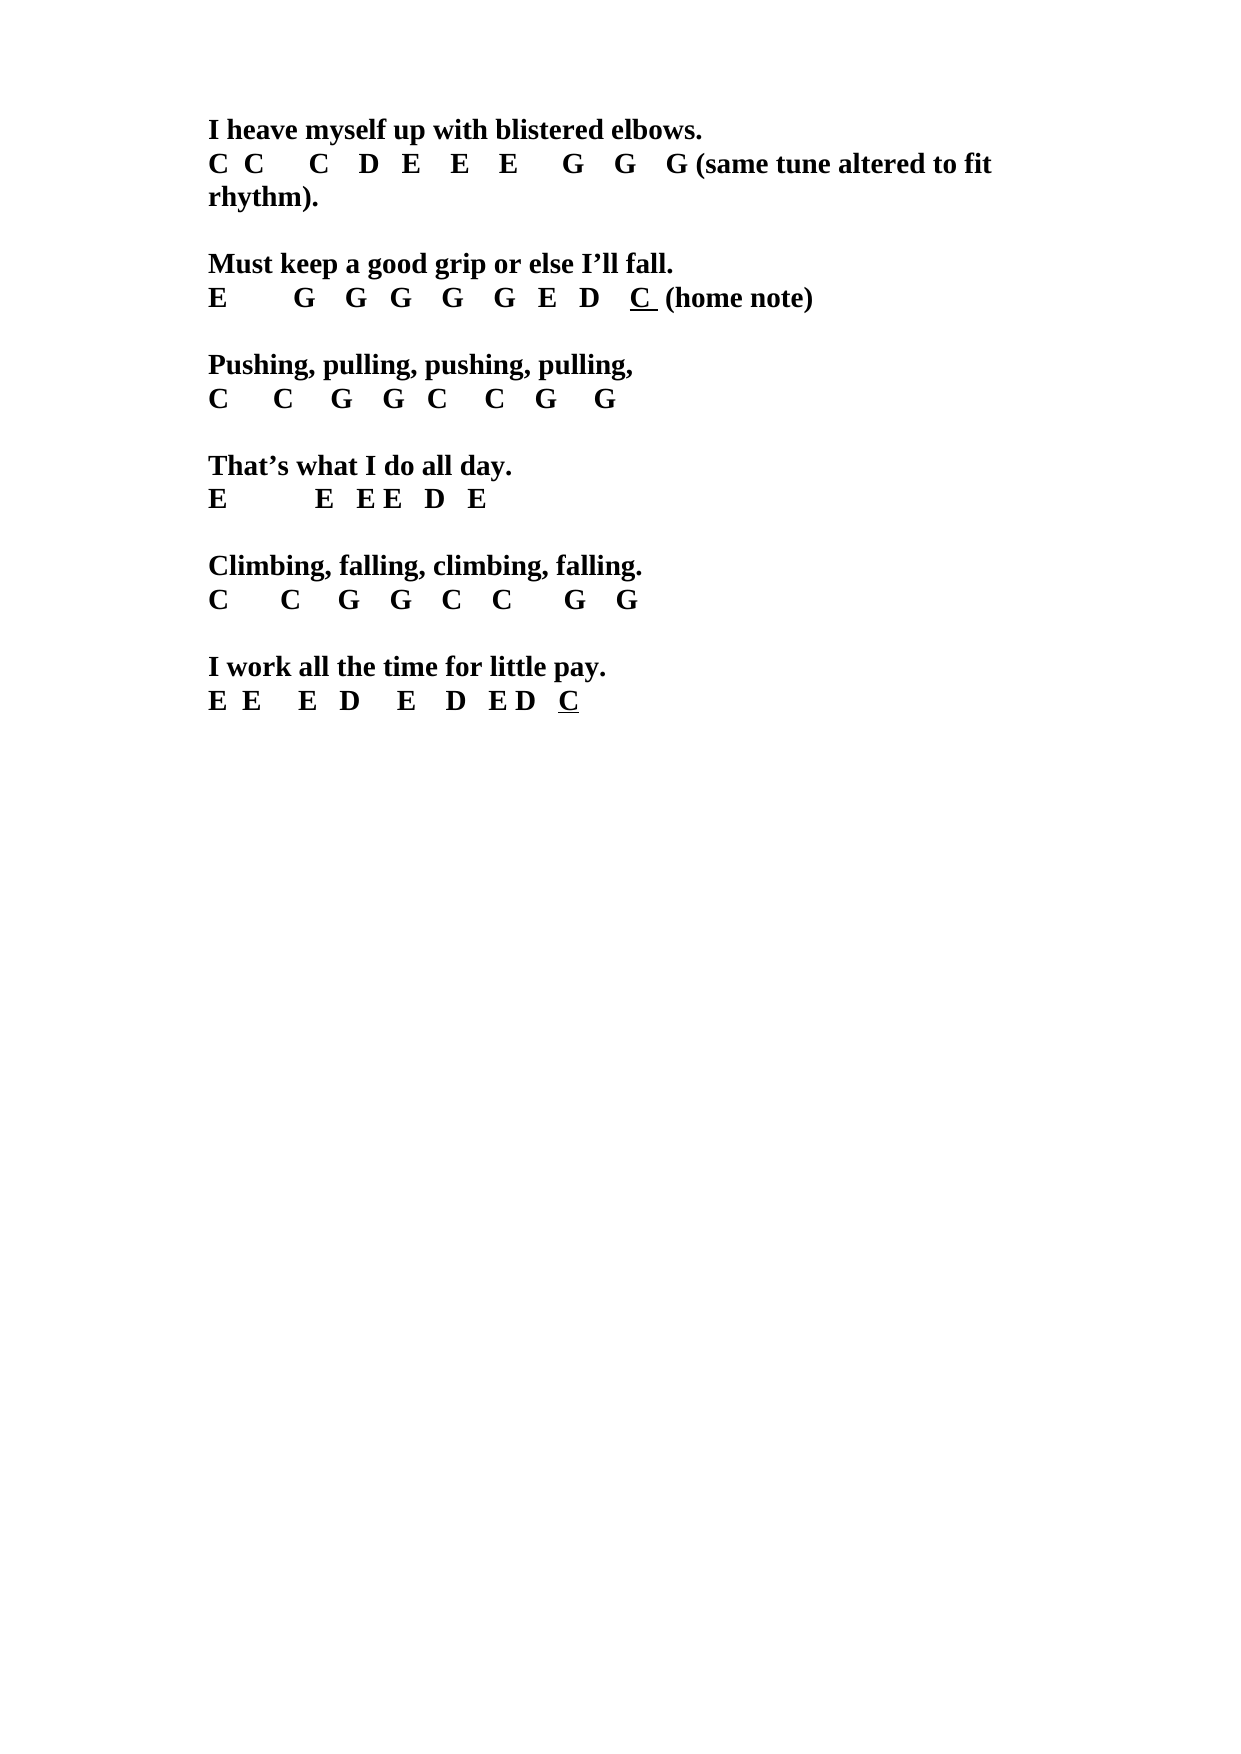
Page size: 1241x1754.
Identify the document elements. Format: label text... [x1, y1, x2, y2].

text C C G G C C G G [133, 582, 1107, 616]
text I work all the time for little pay. [133, 649, 1107, 683]
text E E E D E D E D C [133, 683, 1107, 716]
text I heave myself up with blistered elbows. [133, 112, 1107, 146]
text E G G G G G E D C (home note) [133, 280, 1107, 314]
text C C C D E E E G G G (same tune altered to fit rhythm). [208, 146, 1107, 213]
text Climbing, falling, climbing, falling. [133, 548, 1107, 582]
text Pushing, pulling, pushing, pulling, [133, 347, 1107, 381]
text E E E E D E [133, 481, 1107, 515]
text Must keep a good grip or else I’ll fall. [133, 247, 1107, 280]
text That’s what I do all day. [133, 448, 1107, 481]
text C C G G C C G G [133, 381, 1107, 414]
